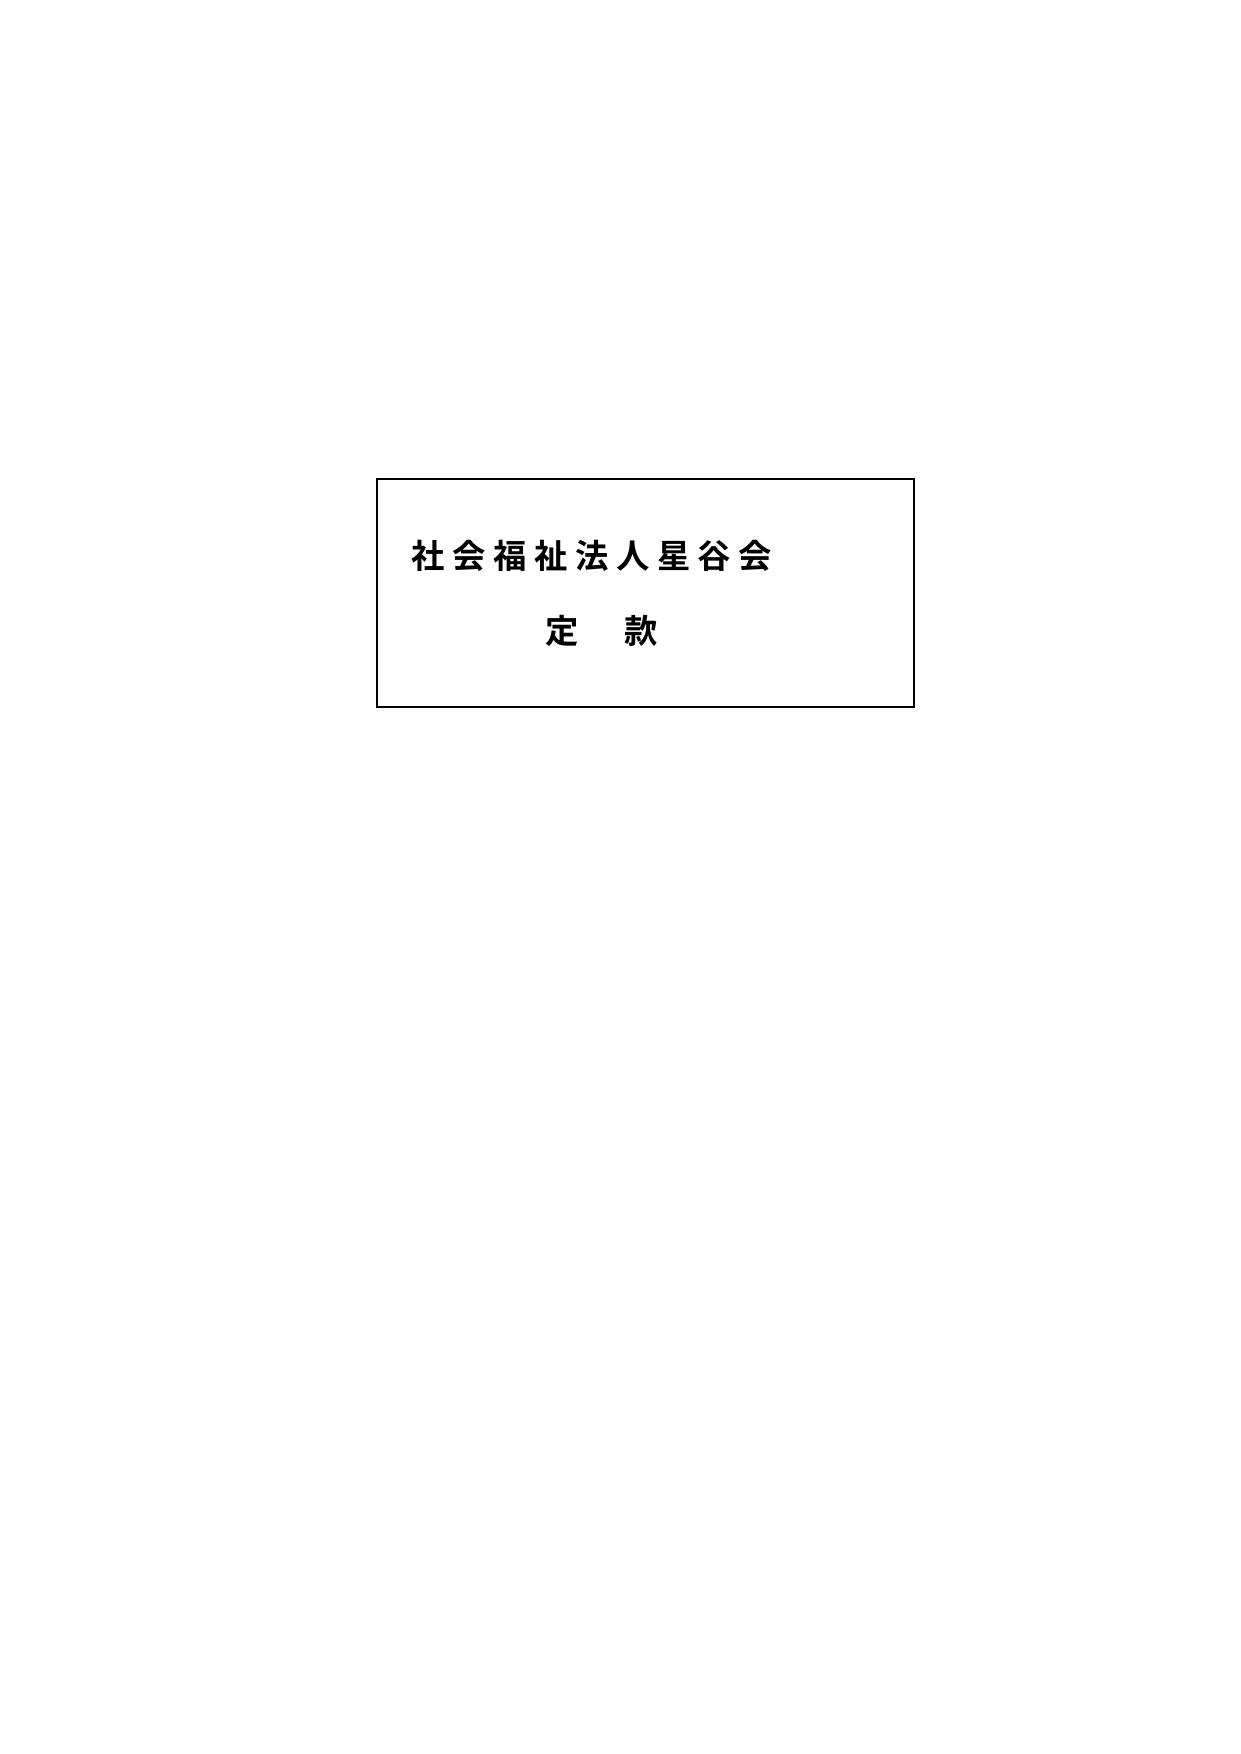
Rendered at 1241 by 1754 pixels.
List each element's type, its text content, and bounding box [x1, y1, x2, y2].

text 定 款 [177, 592, 1063, 667]
text 社 会 福 祉 法 人 星 谷 会 [177, 517, 1063, 592]
